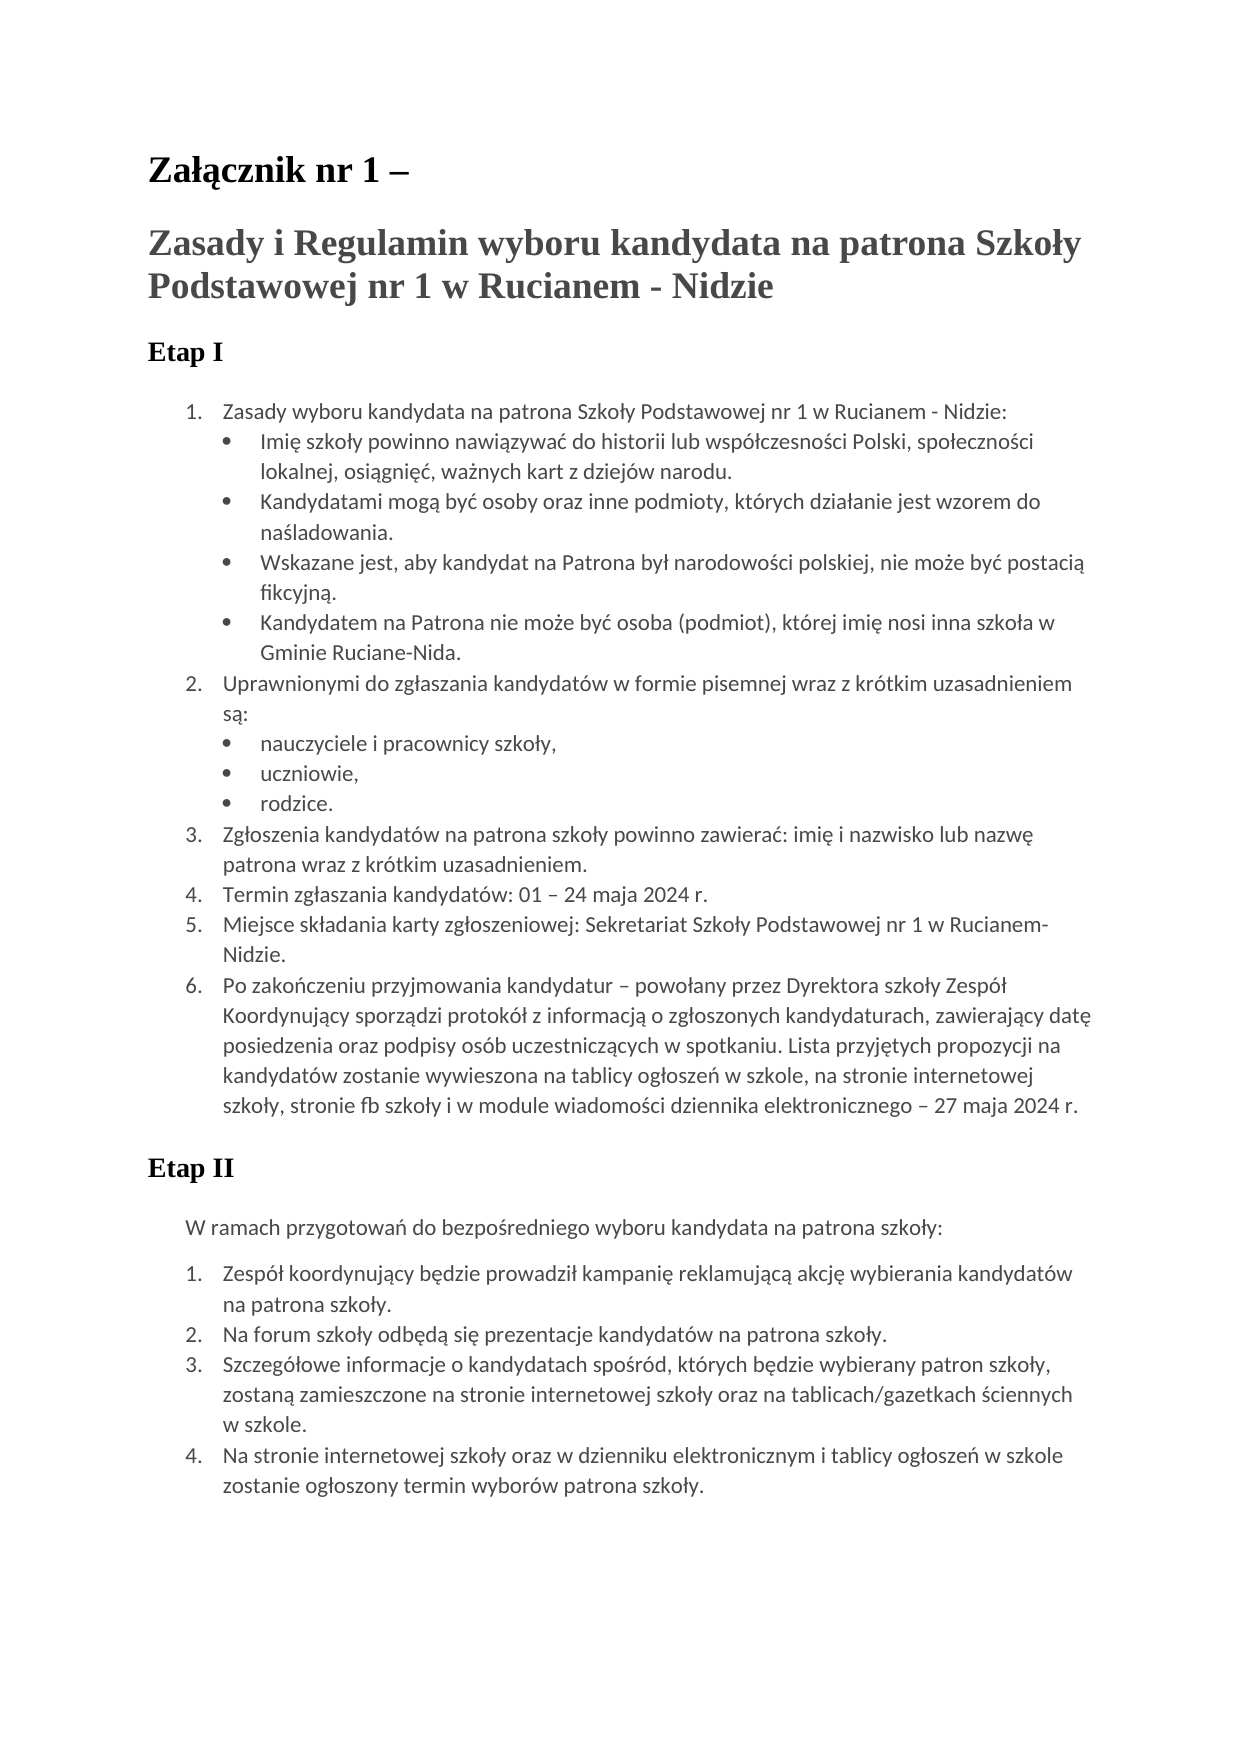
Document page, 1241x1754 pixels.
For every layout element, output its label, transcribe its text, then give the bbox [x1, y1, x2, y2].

subtitle Etap I [148, 335, 1093, 368]
list Szczegółowe informacje o kandydatach spośród, których będzie wybierany patron szkoły, zostaną zamieszczone na stronie internetowej szkoły oraz na tablicach/gazetkach ściennych w szkole. [185, 1350, 1093, 1438]
list Wskazane jest, aby kandydat na Patrona był narodowości polskiej, nie może być postacią fikcyjną. [223, 548, 1093, 606]
subtitle Załącznik nr 1 – [148, 148, 1093, 191]
list Zespół koordynujący będzie prowadził kampanię reklamującą akcję wybierania kandydatów na patrona szkoły. [185, 1259, 1093, 1318]
list rodzice. [223, 789, 1093, 818]
list Miejsce składania karty zgłoszeniowej: Sekretariat Szkoły Podstawowej nr 1 w Rucianem-Nidzie. [185, 910, 1093, 969]
text W ramach przygotowań do bezpośredniego wyboru kandydata na patrona szkoły: [185, 1213, 1093, 1241]
list Zgłoszenia kandydatów na patrona szkoły powinno zawierać: imię i nazwisko lub nazwę patrona wraz z krótkim uzasadnieniem. [185, 820, 1093, 878]
list Kandydatem na Patrona nie może być osoba (podmiot), której imię nosi inna szkoła w Gminie Ruciane-Nida. [223, 608, 1093, 667]
list uczniowie, [223, 759, 1093, 787]
list Na stronie internetowej szkoły oraz w dzienniku elektronicznym i tablicy ogłoszeń w szkole zostanie ogłoszony termin wyborów patrona szkoły. [185, 1441, 1093, 1499]
subtitle Etap II [148, 1151, 1093, 1183]
list Po zakończeniu przyjmowania kandydatur – powołany przez Dyrektora szkoły Zespół Koordynujący sporządzi protokół z informacją o zgłoszonych kandydaturach, zawierający datę posiedzenia oraz podpisy osób uczestniczących w spotkaniu. Lista przyjętych propozycji na kandydatów zostanie wywieszona na tablicy ogłoszeń w szkole, na stronie internetowej szkoły, stronie fb szkoły i w module wiadomości dziennika elektronicznego – 27 maja 2024 r. [185, 971, 1093, 1120]
list nauczyciele i pracownicy szkoły, [223, 729, 1093, 757]
list Uprawnionymi do zgłaszania kandydatów w formie pisemnej wraz z krótkim uzasadnieniem są: [185, 669, 1093, 727]
list Termin zgłaszania kandydatów: 01 – 24 maja 2024 r. [185, 880, 1093, 908]
list Na forum szkoły odbędą się prezentacje kandydatów na patrona szkoły. [185, 1320, 1093, 1348]
list Zasady wyboru kandydata na patrona Szkoły Podstawowej nr 1 w Rucianem - Nidzie: [185, 397, 1093, 425]
list Kandydatami mogą być osoby oraz inne podmioty, których działanie jest wzorem do naśladowania. [223, 487, 1093, 546]
subtitle Zasady i Regulamin wyboru kandydata na patrona Szkoły Podstawowej nr 1 w Rucianem - Nidzie [148, 220, 1093, 306]
list Imię szkoły powinno nawiązywać do historii lub współczesności Polski, społeczności lokalnej, osiągnięć, ważnych kart z dziejów narodu. [223, 427, 1093, 485]
